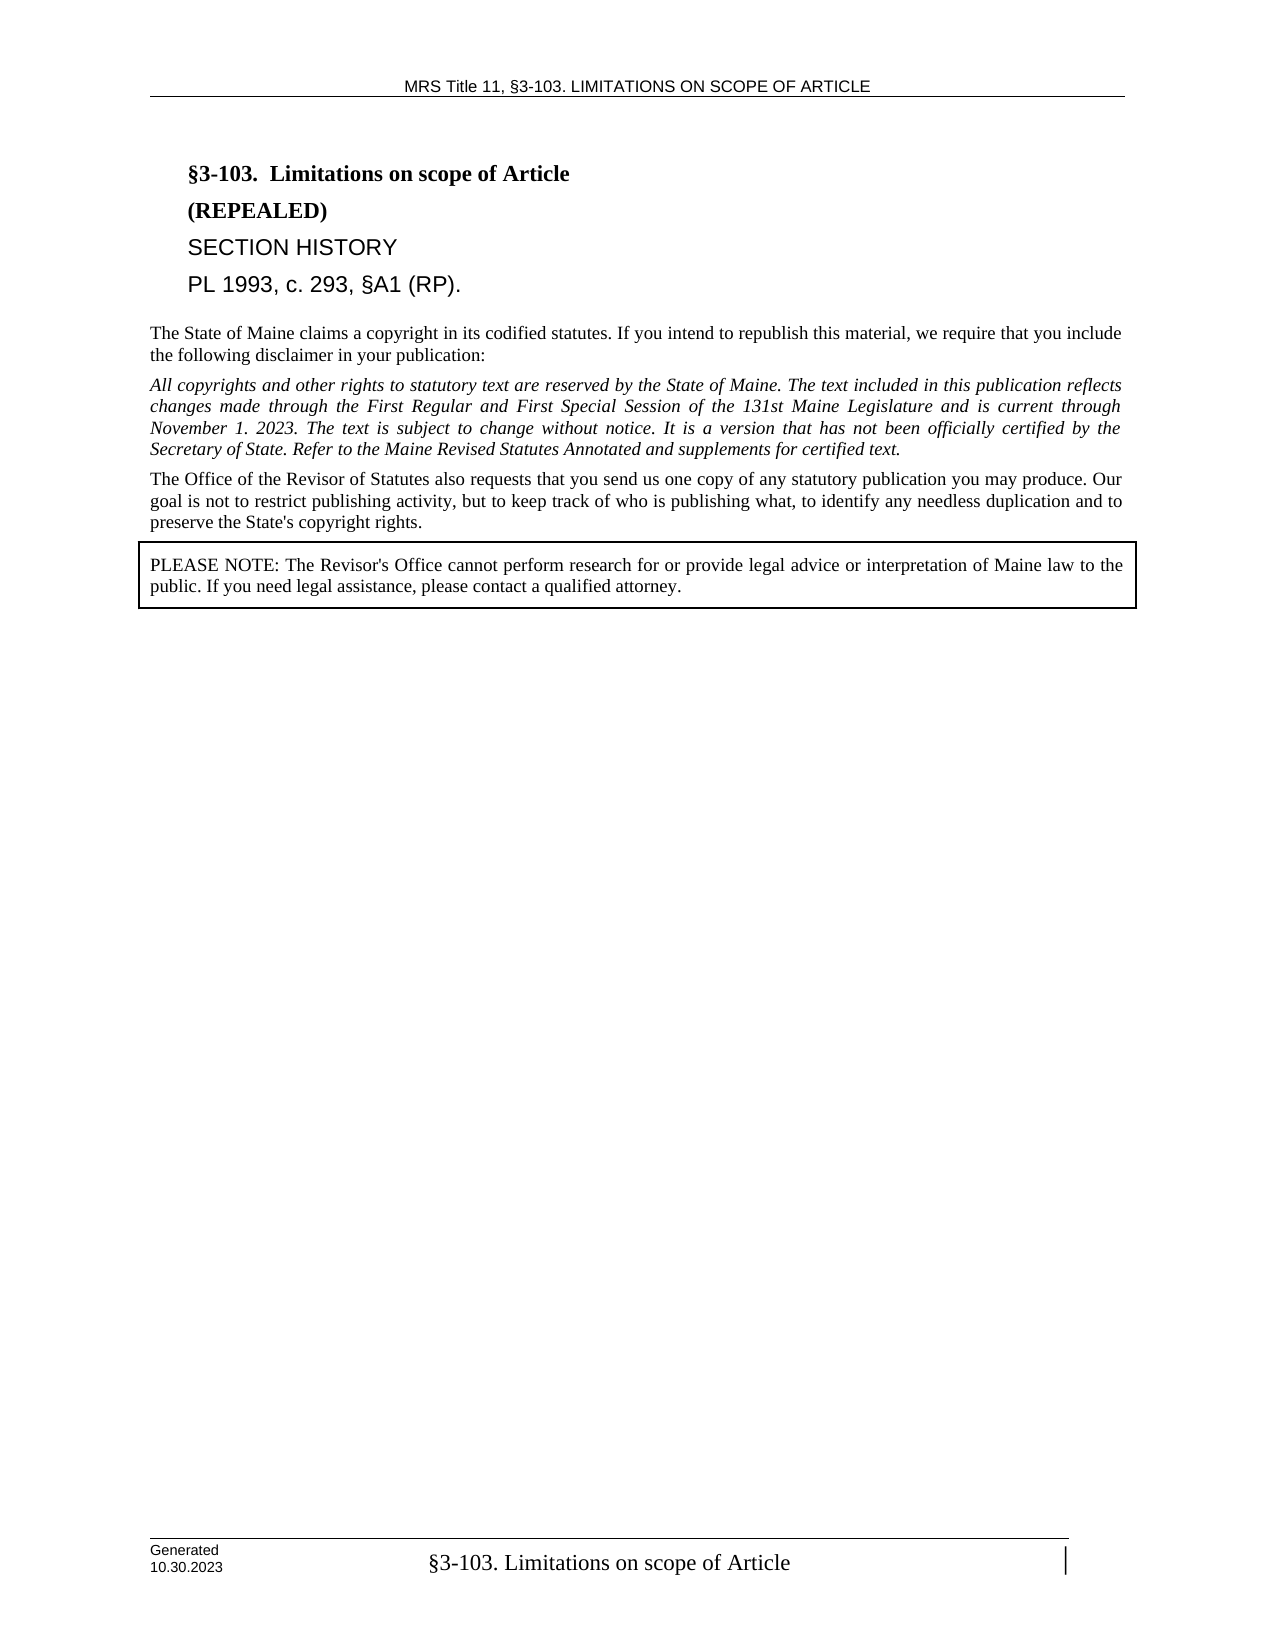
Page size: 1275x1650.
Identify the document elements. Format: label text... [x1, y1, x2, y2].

text The Office of the Revisor of Statutes also requests that you send us one copy of any statutory publication you may produce. Our goal is not to restrict publishing activity, but to keep track of who is publishing what, to identify any needless duplication and to preserve the State's copyright rights. [150, 468, 1125, 533]
text The State of Maine claims a copyright in its codified statutes. If you intend to republish this material, we require that you include the following disclaimer in your publication: [150, 322, 1125, 365]
text (REPEALED) [187, 197, 1125, 223]
text PL 1993, c. 293, §A1 (RP). [187, 271, 1125, 297]
text §3-103. Limitations on scope of Article [187, 160, 1125, 187]
text All copyrights and other rights to statutory text are reserved by the State of Maine. The text included in this publication reflects changes made through the First Regular and First Special Session of the 131st Maine Legislature and is current through November 1. 2023 . The text is subject to change without notice. It is a version that has not been officially certified by the Secretary of State. Refer to the Maine Revised Statutes Annotated and supplements for certified text. [150, 373, 1125, 460]
text PLEASE NOTE: The Revisor's Office cannot perform research for or provide legal advice or interpretation of Maine law to the public. If you need legal assistance, please contact a qualified attorney. [140, 543, 1135, 607]
text SECTION HISTORY [187, 234, 1125, 260]
